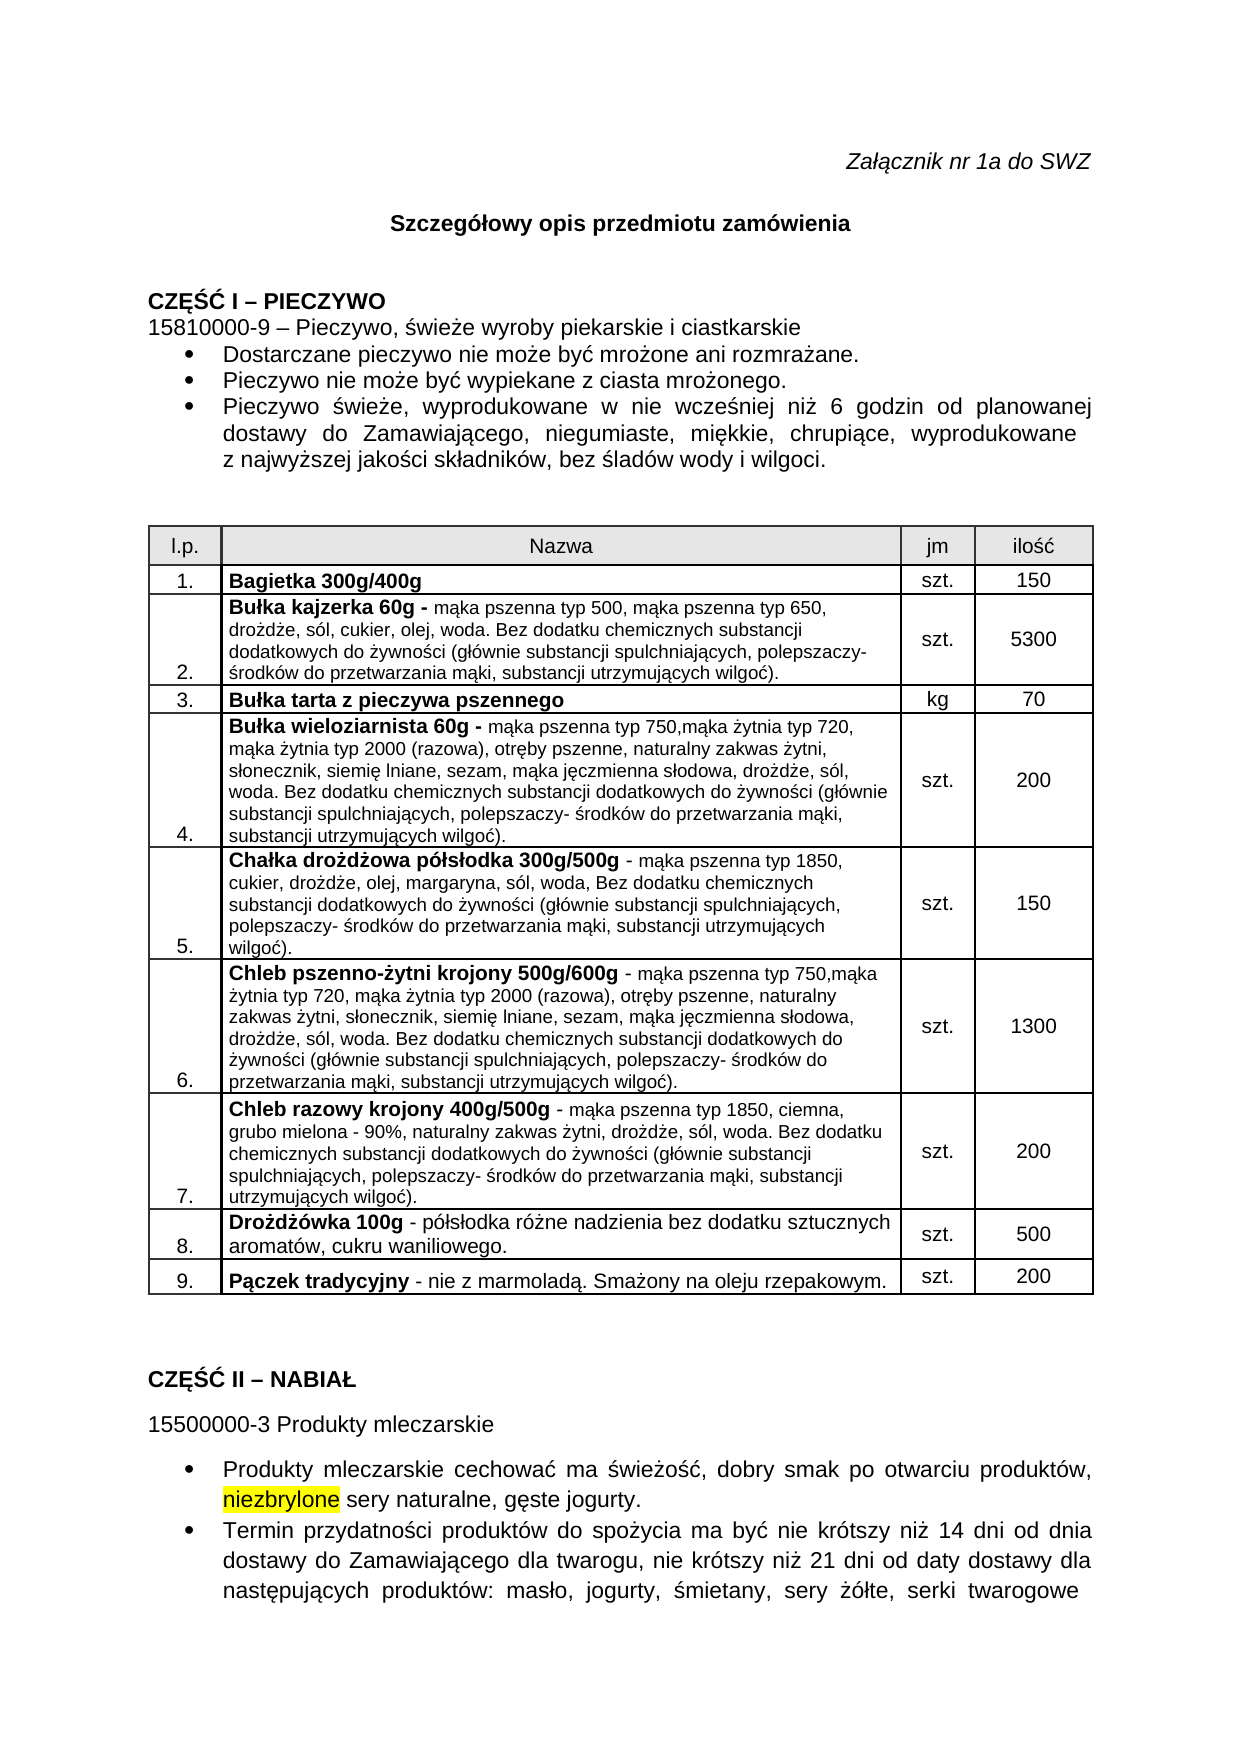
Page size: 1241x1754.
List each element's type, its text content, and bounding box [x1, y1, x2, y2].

table_cell 200 [976, 1094, 1092, 1207]
table_cell szt. [902, 1260, 974, 1292]
table_cell Bagietka 300g/400g [223, 566, 900, 593]
table_header jm [902, 527, 974, 564]
table_cell 8. [150, 1210, 220, 1257]
list Produkty mleczarskie cechować ma świeżość, dobry smak po otwarciu produktów, niezbrylone sery naturalne, gęste jogurty. [185, 1456, 1093, 1513]
table_cell szt. [902, 714, 974, 846]
list Pieczywo nie może być wypiekane z ciasta mrożonego. [185, 367, 1093, 393]
table_cell 7. [150, 1094, 220, 1207]
table_cell 150 [976, 566, 1092, 593]
table_cell 5300 [976, 595, 1092, 683]
text Szczegółowy opis przedmiotu zamówienia [148, 210, 1093, 237]
table_cell 3. [150, 686, 220, 712]
table_cell 150 [976, 848, 1092, 958]
table_cell 1300 [976, 960, 1092, 1092]
table_cell szt. [902, 848, 974, 958]
table_cell Bułka wieloziarnista 60g - mąka pszenna typ 750,mąka żytnia typ 720, mąka żytnia typ 2000 (razowa), otręby pszenne, naturalny zakwas żytni, słonecznik, siemię lniane, sezam, mąka jęczmienna słodowa, drożdże, sól, woda. Bez dodatku chemicznych substancji dodatkowych do żywności (głównie substancji spulchniających, polepszaczy- środków do przetwarzania mąki, substancji utrzymujących wilgoć). [223, 714, 900, 846]
table_cell Chleb pszenno-żytni krojony 500g/600g - mąka pszenna typ 750,mąka żytnia typ 720, mąka żytnia typ 2000 (razowa), otręby pszenne, naturalny zakwas żytni, słonecznik, siemię lniane, sezam, mąka jęczmienna słodowa, drożdże, sól, woda. Bez dodatku chemicznych substancji dodatkowych do żywności (głównie substancji spulchniających, polepszaczy- środków do przetwarzania mąki, substancji utrzymujących wilgoć). [223, 960, 900, 1092]
table_cell Pączek tradycyjny - nie z marmoladą. Smażony na oleju rzepakowym. [223, 1260, 900, 1292]
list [185, 1517, 1093, 1603]
table_cell 70 [976, 686, 1092, 712]
table_cell szt. [902, 960, 974, 1092]
list Dostarczane pieczywo nie może być mrożone ani rozmrażane. [185, 341, 1093, 367]
table_cell 200 [976, 1260, 1092, 1292]
text CZĘŚĆ II – NABIAŁ [148, 1366, 1093, 1392]
table_cell szt. [902, 1094, 974, 1207]
table_cell szt. [902, 566, 974, 593]
table_cell 200 [976, 714, 1092, 846]
table_header ilość [976, 527, 1092, 564]
table_cell 9. [150, 1260, 220, 1292]
list Pieczywo świeże, wyprodukowane w nie wcześniej niż 6 godzin od planowanej dostawy do Zamawiającego, niegumiaste, miękkie, chrupiące, wyprodukowane z najwyższej jakości składników, bez śladów wody i wilgoci. [185, 393, 1093, 472]
table_cell kg [902, 686, 974, 712]
table_cell Drożdżówka 100g - półsłodka różne nadzienia bez dodatku sztucznych aromatów, cukru waniliowego. [223, 1210, 900, 1257]
text Załącznik nr 1a do SWZ [148, 148, 1093, 174]
table_cell 5. [150, 848, 220, 958]
table_cell szt. [902, 1210, 974, 1257]
table_cell 6. [150, 960, 220, 1092]
text 15500000-3 Produkty mleczarskie [148, 1411, 1093, 1437]
table_cell Bułka tarta z pieczywa pszennego [223, 686, 900, 712]
table_header Nazwa [223, 527, 900, 564]
table_cell 500 [976, 1210, 1092, 1257]
table_cell 2. [150, 595, 220, 683]
table_cell szt. [902, 595, 974, 683]
table_cell Chałka drożdżowa półsłodka 300g/500g - mąka pszenna typ 1850, cukier, drożdże, olej, margaryna, sól, woda, Bez dodatku chemicznych substancji dodatkowych do żywności (głównie substancji spulchniających, polepszaczy- środków do przetwarzania mąki, substancji utrzymujących wilgoć). [223, 848, 900, 958]
table_cell Chleb razowy krojony 400g/500g - mąka pszenna typ 1850, ciemna, grubo mielona - 90%, naturalny zakwas żytni, drożdże, sól, woda. Bez dodatku chemicznych substancji dodatkowych do żywności (głównie substancji spulchniających, polepszaczy- środków do przetwarzania mąki, substancji utrzymujących wilgoć). [223, 1094, 900, 1207]
table_cell 1. [150, 566, 220, 593]
text 15810000-9 – Pieczywo, świeże wyroby piekarskie i ciastkarskie [148, 314, 1093, 341]
table_header l.p. [150, 527, 220, 564]
text CZĘŚĆ I – PIECZYWO [148, 288, 1093, 314]
table_cell 4. [150, 714, 220, 846]
table_cell Bułka kajzerka 60g - mąka pszenna typ 500, mąka pszenna typ 650, drożdże, sól, cukier, olej, woda. Bez dodatku chemicznych substancji dodatkowych do żywności (głównie substancji spulchniających, polepszaczy- środków do przetwarzania mąki, substancji utrzymujących wilgoć). [223, 595, 900, 683]
